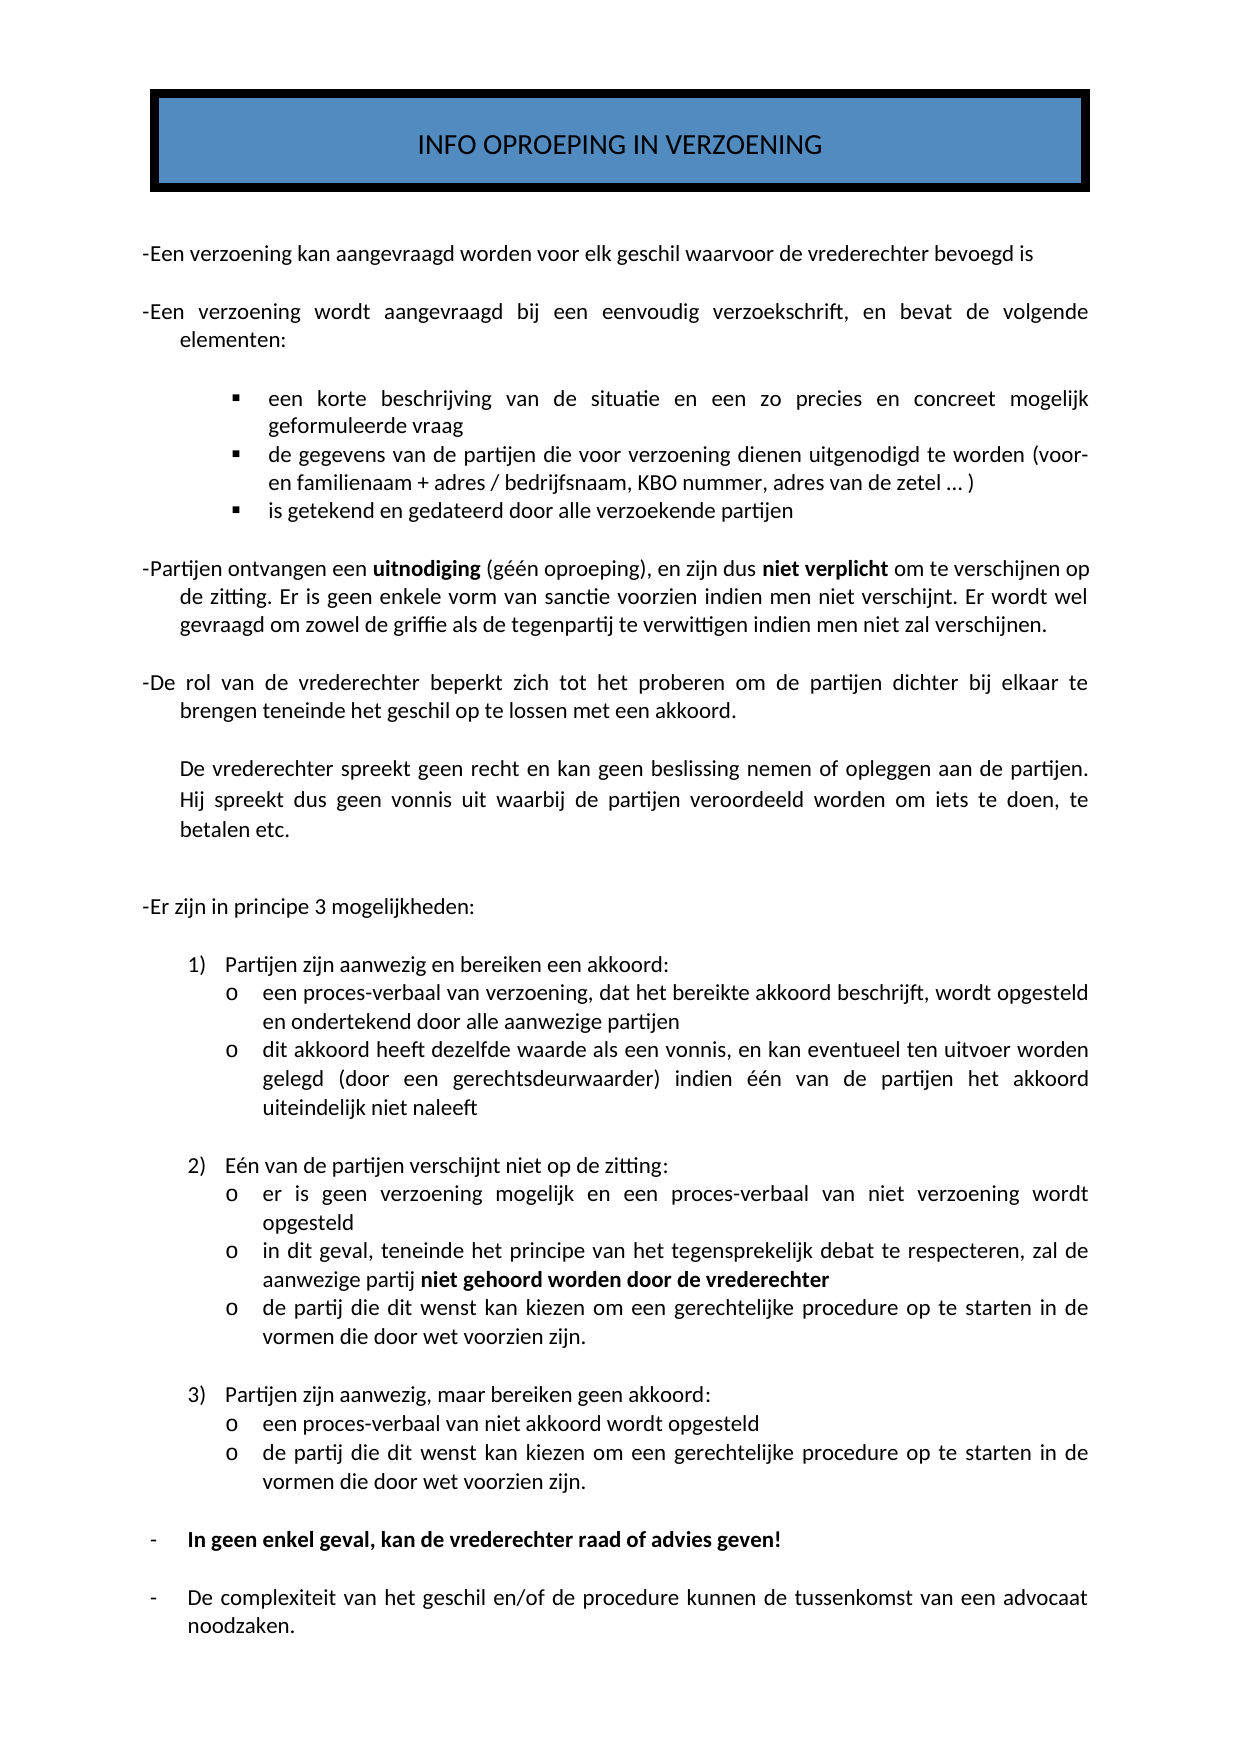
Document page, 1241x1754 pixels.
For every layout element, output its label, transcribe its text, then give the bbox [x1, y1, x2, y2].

list in dit geval, teneinde het principe van het tegensprekelijk debat te respecteren, zal de aanwezige partij niet gehoord worden door de vrederechter [225, 1236, 1090, 1293]
list De complexiteit van het geschil en/of de procedure kunnen de tussenkomst van een advocaat noodzaken. [150, 1583, 1090, 1639]
list dit akkoord heeft dezelfde waarde als een vonnis, en kan eventueel ten uitvoer worden gelegd (door een gerechtsdeurwaarder) indien één van de partijen het akkoord uiteindelijk niet naleeft [225, 1035, 1090, 1121]
list Eén van de partijen verschijnt niet op de zitting: [187, 1151, 1090, 1179]
list De rol van de vrederechter beperkt zich tot het proberen om de partijen dichter bij elkaar te brengen teneinde het geschil op te lossen met een akkoord. [142, 668, 1090, 724]
list Een verzoening wordt aangevraagd bij een eenvoudig verzoekschrift, en bevat de volgende elementen: [142, 297, 1090, 353]
list is getekend en gedateerd door alle verzoekende partijen [231, 496, 1090, 524]
list Partijen ontvangen een uitnodiging (géén oproeping), en zijn dus niet verplicht om te verschijnen op de zitting. Er is geen enkele vorm van sanctie voorzien indien men niet verschijnt. Er wordt wel gevraagd om zowel de griffie als de tegenpartij te verwittigen indien men niet zal verschijnen. [142, 554, 1090, 638]
list In geen enkel geval, kan de vrederechter raad of advies geven! [150, 1525, 1090, 1553]
list de partij die dit wenst kan kiezen om een gerechtelijke procedure op te starten in de vormen die door wet voorzien zijn. [225, 1438, 1090, 1495]
list een proces-verbaal van verzoening, dat het bereikte akkoord beschrijft, wordt opgesteld en ondertekend door alle aanwezige partijen [225, 978, 1090, 1035]
list de gegevens van de partijen die voor verzoening dienen uitgenodigd te worden (voor- en familienaam + adres / bedrijfsnaam, KBO nummer, adres van de zetel … ) [231, 440, 1090, 496]
list Er zijn in principe 3 mogelijkheden: [142, 892, 1090, 920]
list een korte beschrijving van de situatie en een zo precies en concreet mogelijk geformuleerde vraag [231, 384, 1090, 440]
list Partijen zijn aanwezig, maar bereiken geen akkoord: [187, 1381, 1090, 1409]
table_header INFO OPROEPING IN VERZOENING [159, 98, 1081, 183]
list de partij die dit wenst kan kiezen om een gerechtelijke procedure op te starten in de vormen die door wet voorzien zijn. [225, 1293, 1090, 1350]
list Partijen zijn aanwezig en bereiken een akkoord: [187, 950, 1090, 978]
list er is geen verzoening mogelijk en een proces-verbaal van niet verzoening wordt opgesteld [225, 1179, 1090, 1236]
list De vrederechter spreekt geen recht en kan geen beslissing nemen of opleggen aan de partijen. Hij spreekt dus geen vonnis uit waarbij de partijen veroordeeld worden om iets te doen, te betalen etc. [179, 754, 1090, 843]
list een proces-verbaal van niet akkoord wordt opgesteld [225, 1409, 1090, 1438]
list Een verzoening kan aangevraagd worden voor elk geschil waarvoor de vrederechter bevoegd is [142, 239, 1090, 267]
